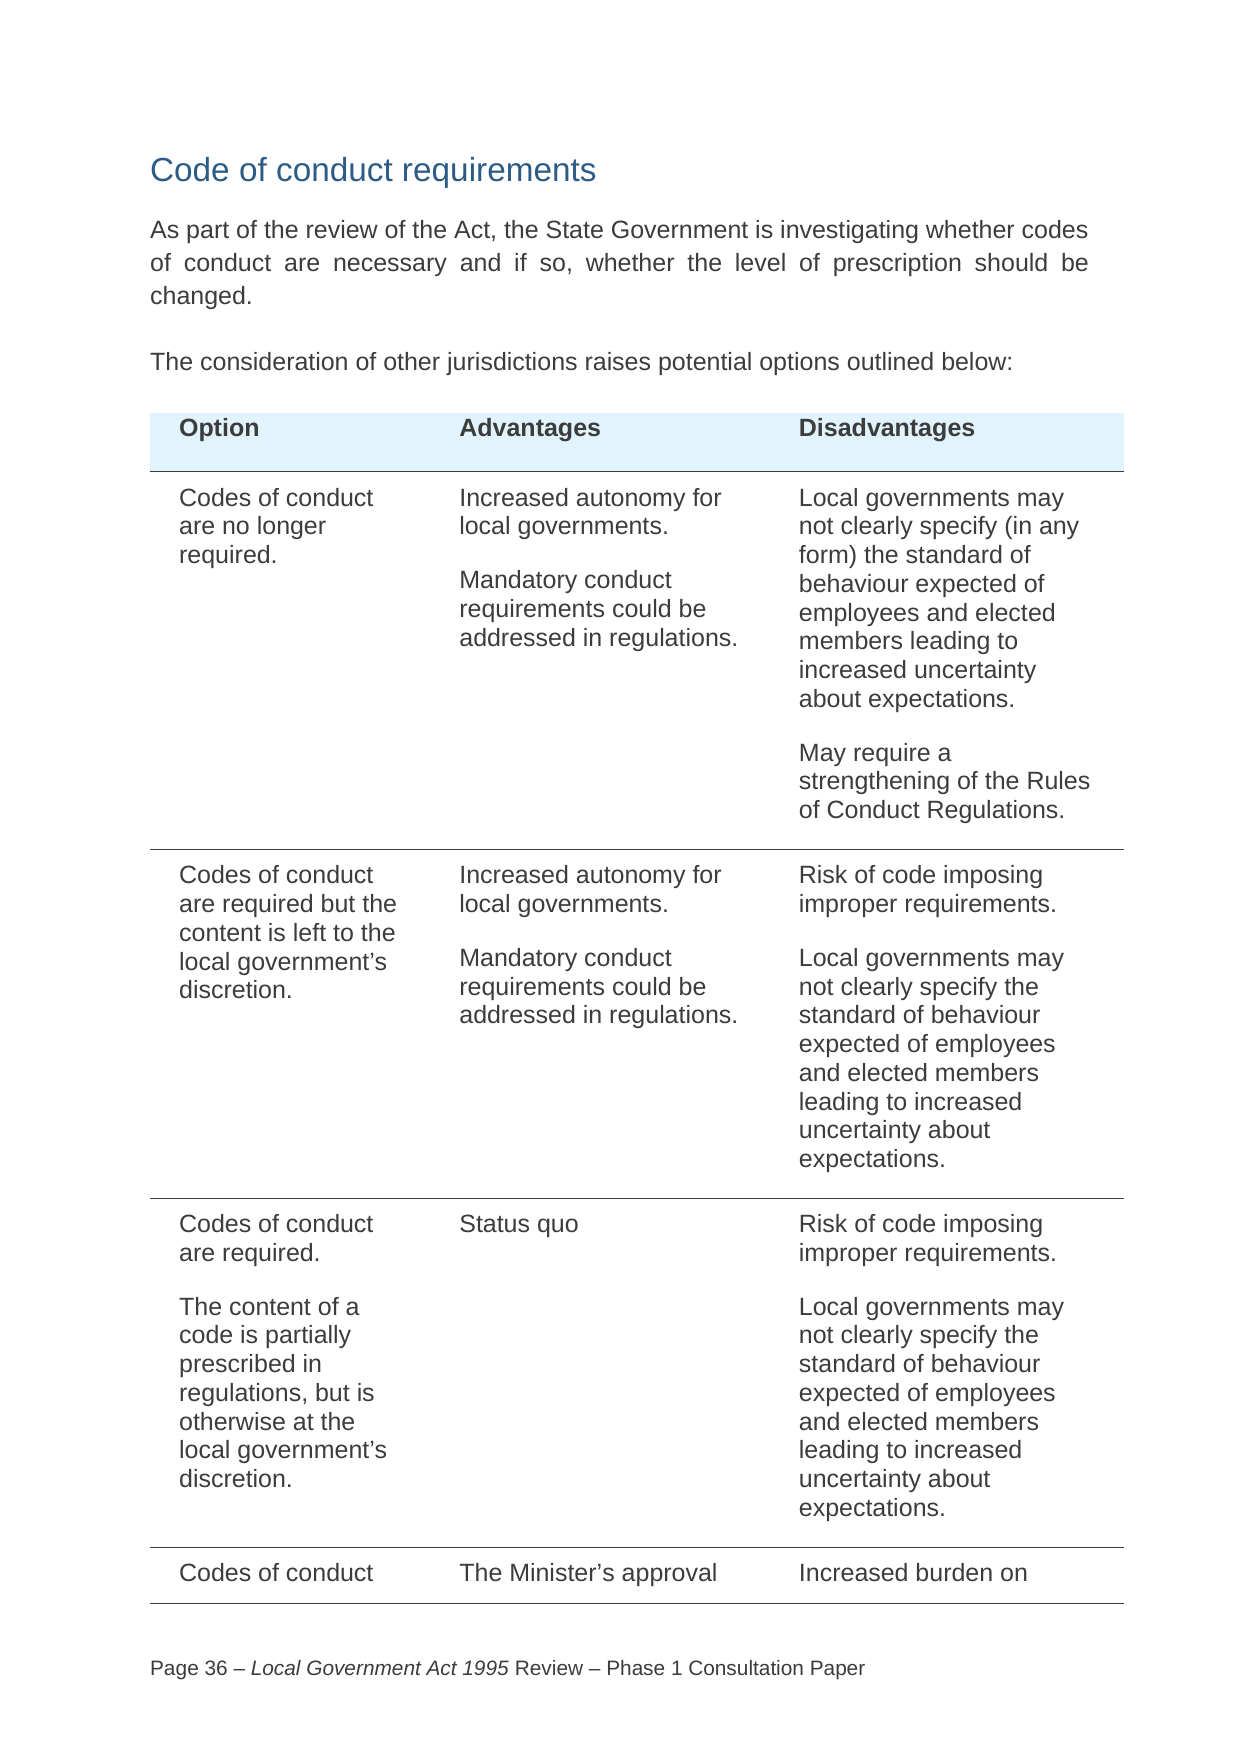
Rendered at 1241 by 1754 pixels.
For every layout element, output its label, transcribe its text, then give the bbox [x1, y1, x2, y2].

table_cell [770, 1548, 1124, 1603]
text The consideration of other jurisdictions raises potential options outlined below: [150, 347, 1090, 376]
table_cell Codes of conduct are no longer required. [150, 472, 430, 849]
table_header Disadvantages [770, 413, 1124, 471]
table_cell Codes of conduct are required. The content of a code is partially prescribed in regulations, but is otherwise at the local government’s discretion. [150, 1199, 430, 1547]
table_cell Status quo [430, 1199, 770, 1547]
text As part of the review of the Act, the State Government is investigating whether codes of conduct are necessary and if so, whether the level of prescription should be changed. [150, 215, 1090, 310]
table_cell Increased autonomy for local governments. Mandatory conduct requirements could be addressed in regulations. [430, 850, 770, 1198]
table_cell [430, 1548, 770, 1603]
table_header Advantages [430, 413, 770, 471]
table_cell Codes of conduct are required but the content is left to the local government’s discretion. [150, 850, 430, 1198]
table_cell Increased autonomy for local governments. Mandatory conduct requirements could be addressed in regulations. [430, 472, 770, 849]
table_cell Local governments may not clearly specify (in any form) the standard of behaviour expected of employees and elected members leading to increased uncertainty about expectations. May require a strengthening of the Rules of Conduct Regulations. [770, 472, 1124, 849]
table_header Option [150, 413, 430, 471]
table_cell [150, 1548, 430, 1603]
table_cell Risk of code imposing improper requirements. Local governments may not clearly specify the standard of behaviour expected of employees and elected members leading to increased uncertainty about expectations. [770, 1199, 1124, 1547]
subtitle Code of conduct requirements [150, 150, 1090, 188]
table_cell Risk of code imposing improper requirements. Local governments may not clearly specify the standard of behaviour expected of employees and elected members leading to increased uncertainty about expectations. [770, 850, 1124, 1198]
